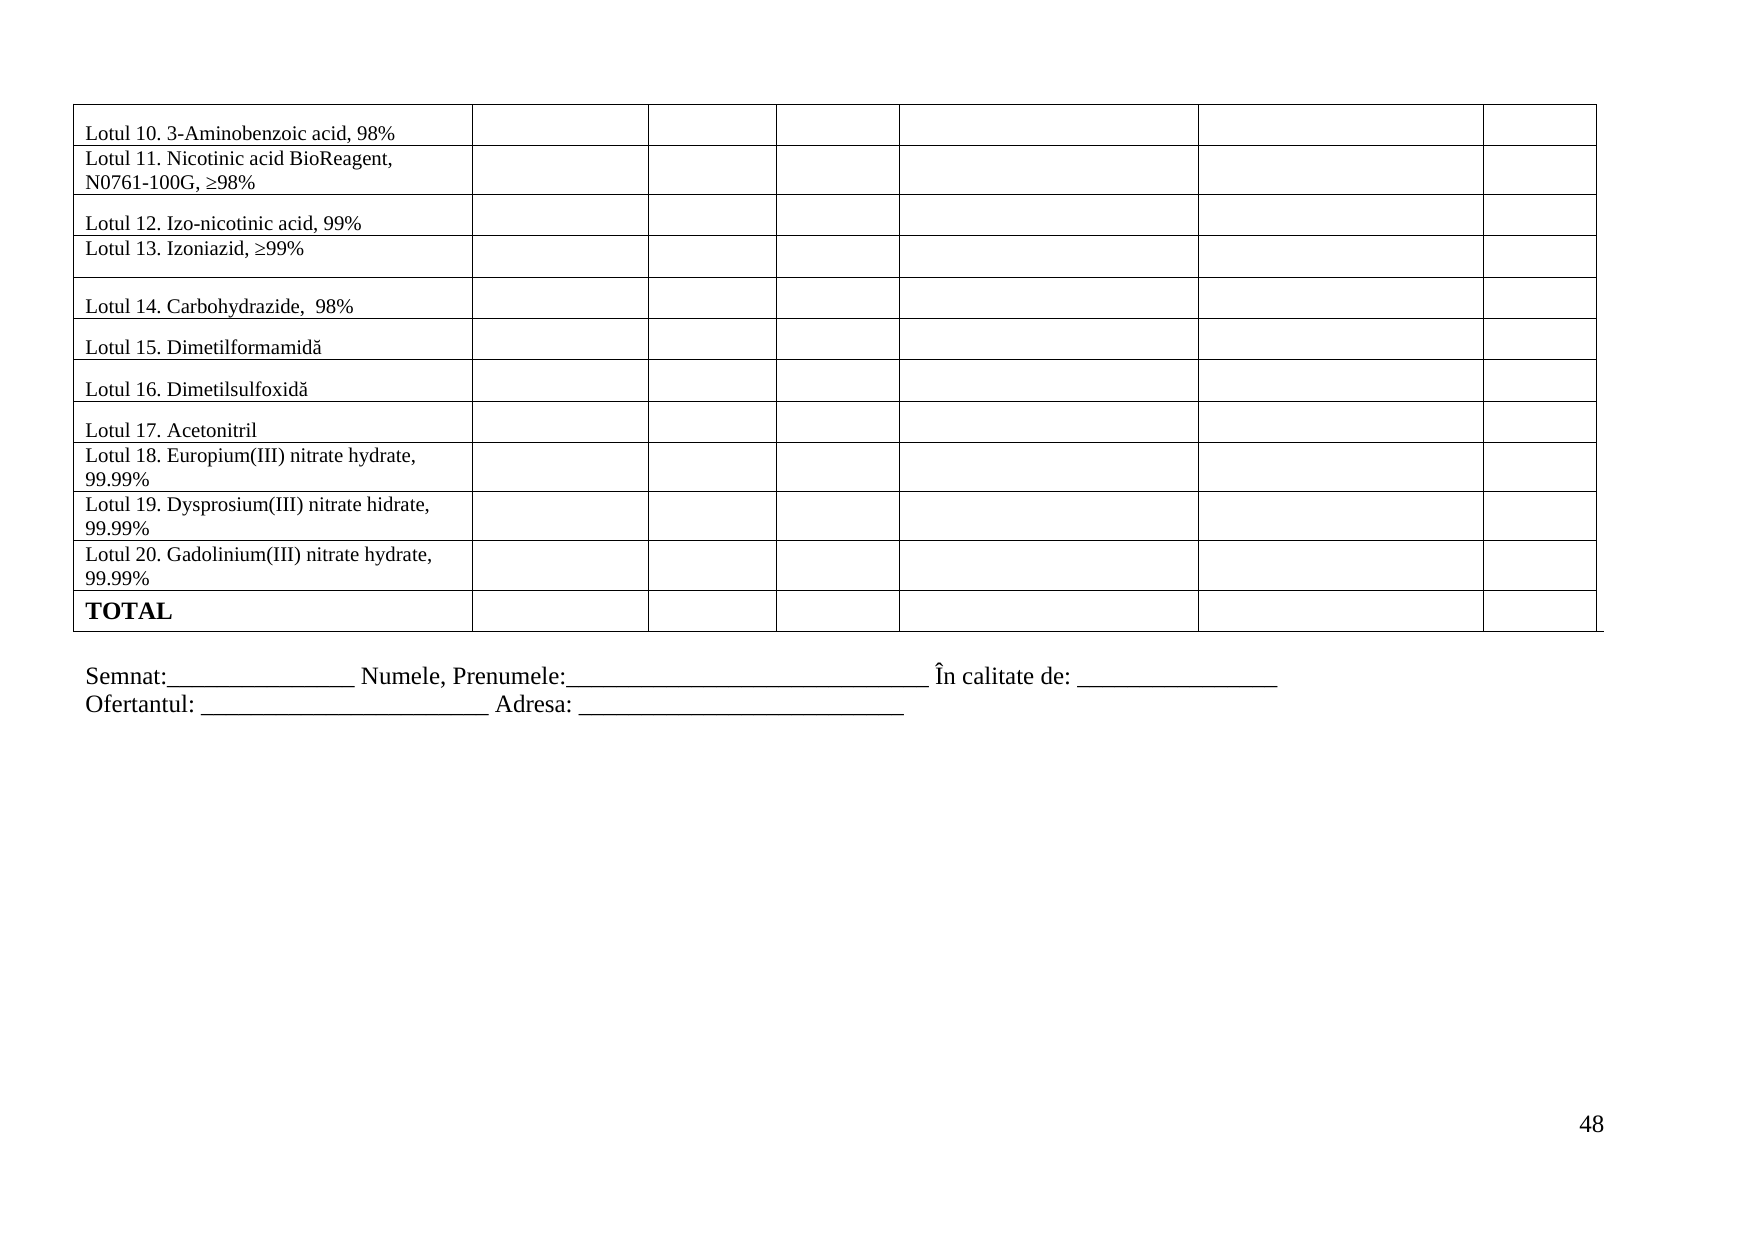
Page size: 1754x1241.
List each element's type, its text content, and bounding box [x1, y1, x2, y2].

table_cell [649, 278, 776, 318]
table_cell Lotul 18. Europium(III) nitrate hydrate, 99.99% [74, 443, 472, 491]
table_cell Lotul 10. 3-Aminobenzoic acid, 98% [74, 105, 472, 145]
table_cell Lotul 19. Dysprosium(III) nitrate hidrate, 99.99% [74, 492, 472, 540]
table_cell [900, 443, 1198, 491]
table_cell [777, 492, 899, 540]
table_cell [777, 146, 899, 194]
table_cell [473, 146, 648, 194]
table_cell [1199, 146, 1483, 194]
table_cell [1484, 402, 1596, 442]
table_cell [649, 591, 776, 631]
table_cell [900, 541, 1198, 589]
table_cell [473, 236, 648, 277]
table_cell [1199, 105, 1483, 145]
table_cell [1484, 278, 1596, 318]
table_cell [1484, 146, 1596, 194]
table_cell [649, 360, 776, 401]
table_cell [473, 443, 648, 491]
table_cell [777, 278, 899, 318]
table_cell [900, 360, 1198, 401]
table_cell [1199, 443, 1483, 491]
table_cell Lotul 14. Carbohydrazide, 98% [74, 278, 472, 318]
table_cell [900, 105, 1198, 145]
table_cell [473, 278, 648, 318]
table_cell [1199, 591, 1483, 631]
table_cell [777, 360, 899, 401]
table_cell [649, 402, 776, 442]
table_cell [1484, 492, 1596, 540]
table_cell [649, 443, 776, 491]
table_cell [1199, 541, 1483, 589]
table_cell [1199, 402, 1483, 442]
table_cell [1484, 236, 1596, 277]
table_cell [473, 195, 648, 235]
table_cell [473, 105, 648, 145]
table_cell [1484, 195, 1596, 235]
table_cell [473, 360, 648, 401]
table_cell [649, 146, 776, 194]
table_cell [649, 541, 776, 589]
table_cell [473, 402, 648, 442]
table_cell [473, 319, 648, 359]
table_cell TOTAL [74, 591, 472, 631]
table_cell [900, 319, 1198, 359]
table_cell [1199, 492, 1483, 540]
table_cell [777, 195, 899, 235]
table_cell [1484, 319, 1596, 359]
table_cell [777, 541, 899, 589]
table_cell [649, 319, 776, 359]
table_cell [900, 591, 1198, 631]
table_cell [649, 105, 776, 145]
table_cell [649, 236, 776, 277]
table_cell [1199, 195, 1483, 235]
table_cell [649, 492, 776, 540]
table_cell [473, 492, 648, 540]
table_cell Lotul 13. Izoniazid, ≥99% [74, 236, 472, 277]
table_cell [1484, 591, 1596, 631]
table_cell [900, 402, 1198, 442]
table_cell [649, 195, 776, 235]
table_cell [900, 236, 1198, 277]
table_cell [777, 591, 899, 631]
table_cell Lotul 15. Dimetilformamidă [74, 319, 472, 359]
table_cell [777, 402, 899, 442]
table_cell [900, 278, 1198, 318]
table_cell [900, 195, 1198, 235]
table_cell [777, 443, 899, 491]
table_cell [900, 492, 1198, 540]
table_cell [1199, 278, 1483, 318]
table_cell [1199, 319, 1483, 359]
table_cell [1484, 541, 1596, 589]
table_cell [1484, 443, 1596, 491]
table_cell Lotul 20. Gadolinium(III) nitrate hydrate, 99.99% [74, 541, 472, 589]
table_cell [1199, 236, 1483, 277]
table_cell [777, 105, 899, 145]
table_cell [777, 319, 899, 359]
table_cell Lotul 11. Nicotinic acid BioReagent, N0761-100G, ≥98% [74, 146, 472, 194]
table_cell Lotul 16. Dimetilsulfoxidă [74, 360, 472, 401]
table_cell Lotul 12. Izo-nicotinic acid, 99% [74, 195, 472, 235]
table_cell [473, 591, 648, 631]
table_cell [473, 541, 648, 589]
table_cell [74, 632, 1604, 1063]
table_cell [777, 236, 899, 277]
table_cell [900, 146, 1198, 194]
table_cell [1484, 360, 1596, 401]
table_cell [1199, 360, 1483, 401]
table_cell Lotul 17. Acetonitril [74, 402, 472, 442]
table_cell [1484, 105, 1596, 145]
